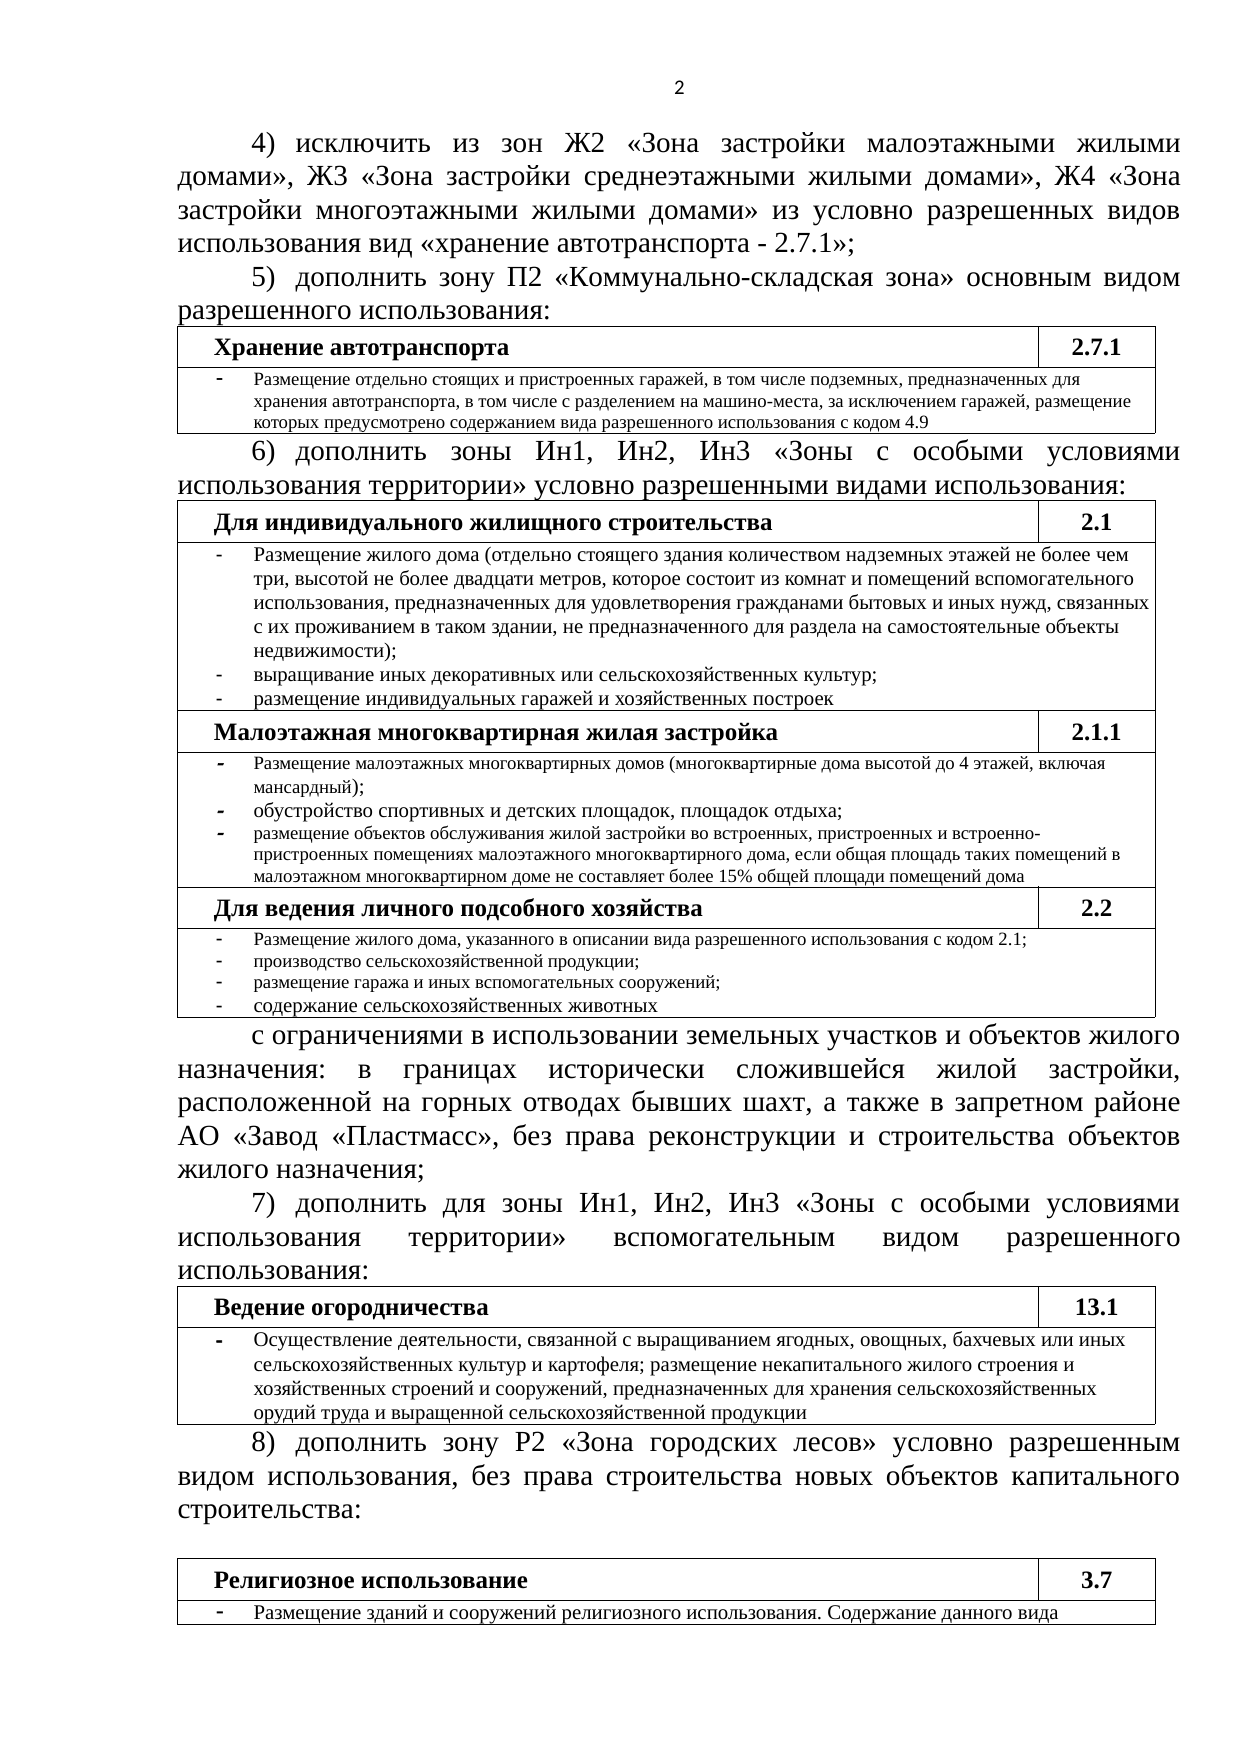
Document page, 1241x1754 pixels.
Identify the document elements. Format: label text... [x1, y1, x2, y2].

table_header Хранение автотранспорта [178, 327, 1038, 367]
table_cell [178, 1601, 1155, 1624]
table_cell Осуществление деятельности, связанной с выращиванием ягодных, овощных, бахчевых или иных сельскохозяйственных культур и картофеля; размещение некапитального жилого строения и хозяйственных строений и сооружений, предназначенных для хранения сельскохозяйственных орудий труда и выращенной сельскохозяйственной продукции [178, 1328, 1155, 1424]
table_header Для индивидуального жилищного строительства [178, 501, 1038, 541]
text 4) исключить из зон Ж2 «Зона застройки малоэтажными жилыми домами», Ж3 «Зона застройки среднеэтажными жилыми домами», Ж4 «Зона застройки многоэтажными жилыми домами» из условно разрешенных видов использования вид «хранение автотранспорта - 2.7.1»; [177, 125, 1181, 259]
table_header 13.1 [1039, 1287, 1155, 1327]
text 7) дополнить для зоны Ин1, Ин2, Ин3 «Зоны с особыми условиями использования территории» вспомогательным видом разрешенного использования: [177, 1185, 1181, 1286]
table_header 3.7 [1039, 1559, 1155, 1599]
table_header Религиозное использование [178, 1559, 1038, 1599]
table_header Ведение огородничества [178, 1287, 1038, 1327]
table_cell Для ведения личного подсобного хозяйства [178, 888, 1038, 928]
table_cell Размещение жилого дома, указанного в описании вида разрешенного использования с кодом 2.1; производство сельскохозяйственной продукции; размещение гаража и иных вспомогательных сооружений; содержание сельскохозяйственных животных [178, 929, 1155, 1017]
table_header 2.1 [1039, 501, 1155, 541]
table_cell Размещение отдельно стоящих и пристроенных гаражей, в том числе подземных, предназначенных для хранения автотранспорта, в том числе с разделением на машино-места, за исключением гаражей, размещение которых предусмотрено содержанием вида разрешенного использования с кодом 4.9 [178, 368, 1155, 433]
table_cell 2.1.1 [1039, 711, 1155, 752]
table_cell 2.2 [1039, 888, 1155, 928]
table_cell Размещение малоэтажных многоквартирных домов (многоквартирные дома высотой до 4 этажей, включая мансардный); обустройство спортивных и детских площадок, площадок отдыха; размещение объектов обслуживания жилой застройки во встроенных, пристроенных и встроенно-пристроенных помещениях малоэтажного многоквартирного дома, если общая площадь таких помещений в малоэтажном многоквартирном доме не составляет более 15% общей площади помещений дома [178, 753, 1155, 886]
text 5) дополнить зону П2 «Коммунально-складская зона» основным видом разрешенного использования: [177, 259, 1181, 326]
table_cell Размещение жилого дома (отдельно стоящего здания количеством надземных этажей не более чем три, высотой не более двадцати метров, которое состоит из комнат и помещений вспомогательного использования, предназначенных для удовлетворения гражданами бытовых и иных нужд, связанных с их проживанием в таком здании, не предназначенного для раздела на самостоятельные объекты недвижимости); выращивание иных декоративных или сельскохозяйственных культур; размещение индивидуальных гаражей и хозяйственных построек [178, 543, 1155, 710]
text 6) дополнить зоны Ин1, Ин2, Ин3 «Зоны с особыми условиями использования территории» условно разрешенными видами использования: [177, 433, 1181, 500]
text 8) дополнить зону Р2 «Зона городских лесов» условно разрешенным видом использования, без права строительства новых объектов капитального строительства: [177, 1424, 1181, 1525]
table_cell Малоэтажная многоквартирная жилая застройка [178, 711, 1038, 752]
table_header 2.7.1 [1039, 327, 1155, 367]
text с ограничениями в использовании земельных участков и объектов жилого назначения: в границах исторически сложившейся жилой застройки, расположенной на горных отводах бывших шахт, а также в запретном районе АО «Завод «Пластмасс», без права реконструкции и строительства объектов жилого назначения; [177, 1017, 1181, 1185]
